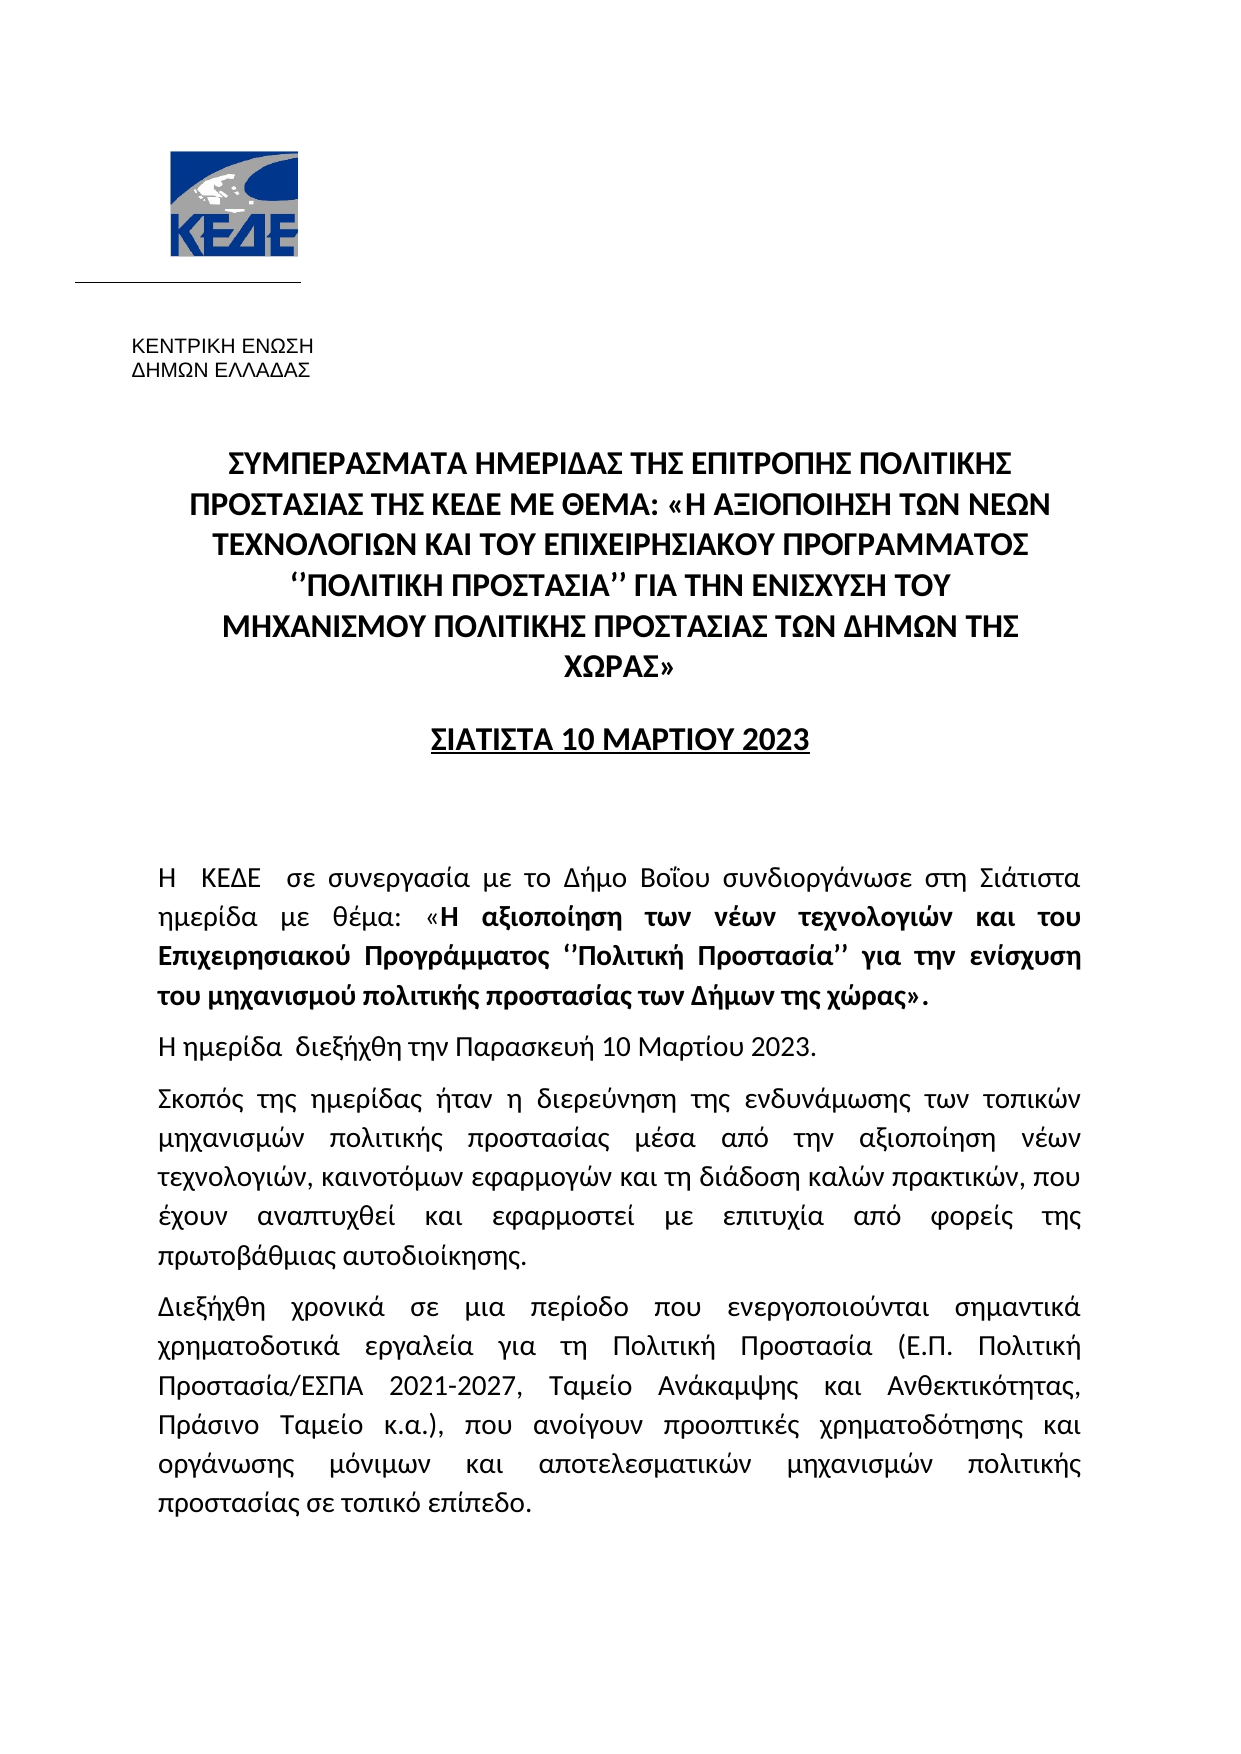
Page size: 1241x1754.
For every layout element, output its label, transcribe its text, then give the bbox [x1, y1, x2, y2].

text Η ημερίδα διεξήχθη την Παρασκευή 10 Μαρτίου 2023. [158, 1028, 1082, 1064]
text ΣΥΜΠΕΡΑΣΜΑΤΑ ΗΜΕΡΙΔΑΣ ΤΗΣ ΕΠΙΤΡΟΠΗΣ ΠΟΛΙΤΙΚΗΣ ΠΡΟΣΤΑΣΙΑΣ ΤΗΣ ΚΕΔΕ ΜΕ ΘΕΜΑ: «Η αξιοποίηση των νέων τεχνολογιών και του Επιχειρησιακού Προγράμματος ‘’Πολιτική Προστασία’’ για την ενίσχυση του μηχανισμού πολιτικής προστασίας των Δήμων της χώρας» [187, 442, 1053, 686]
text ΚΕΝΤΡΙΚΗ ΕΝΩΣΗ [131, 334, 1053, 358]
text Διεξήχθη χρονικά σε μια περίοδο που ενεργοποιούνται σημαντικά χρηματοδοτικά εργαλεία για τη Πολιτική Προστασία (Ε.Π. Πολιτική Προστασία/ΕΣΠΑ 2021-2027, Ταμείο Ανάκαμψης και Ανθεκτικότητας, Πράσινο Ταμείο κ.α.), που ανοίγουν προοπτικές χρηματοδότησης και οργάνωσης μόνιμων και αποτελεσματικών μηχανισμών πολιτικής προστασίας σε τοπικό επίπεδο. [158, 1288, 1082, 1520]
text Σκοπός της ημερίδας ήταν η διερεύνηση της ενδυνάμωσης των τοπικών μηχανισμών πολιτικής προστασίας μέσα από την αξιοποίηση νέων τεχνολογιών, καινοτόμων εφαρμογών και τη διάδοση καλών πρακτικών, που έχουν αναπτυχθεί και εφαρμοστεί με επιτυχία από φορείς της πρωτοβάθμιας αυτοδιοίκησης. [158, 1080, 1082, 1272]
text ΣΙΑΤΙΣΤΑ 10 ΜΑΡΤΙΟΥ 2023 [187, 717, 1053, 758]
text Η ΚΕΔΕ σε συνεργασία με το Δήμο Βοΐου συνδιοργάνωσε στη Σιάτιστα ημερίδα με θέμα: «Η αξιοποίηση των νέων τεχνολογιών και του Επιχειρησιακού Προγράμματος ‘’Πολιτική Προστασία’’ για την ενίσχυση του μηχανισμού πολιτικής προστασίας των Δήμων της χώρας». [158, 859, 1082, 1012]
picture [168, 150, 300, 258]
text ΔΗΜΩΝ ΕΛΛΑΔΑΣ [131, 358, 1053, 382]
